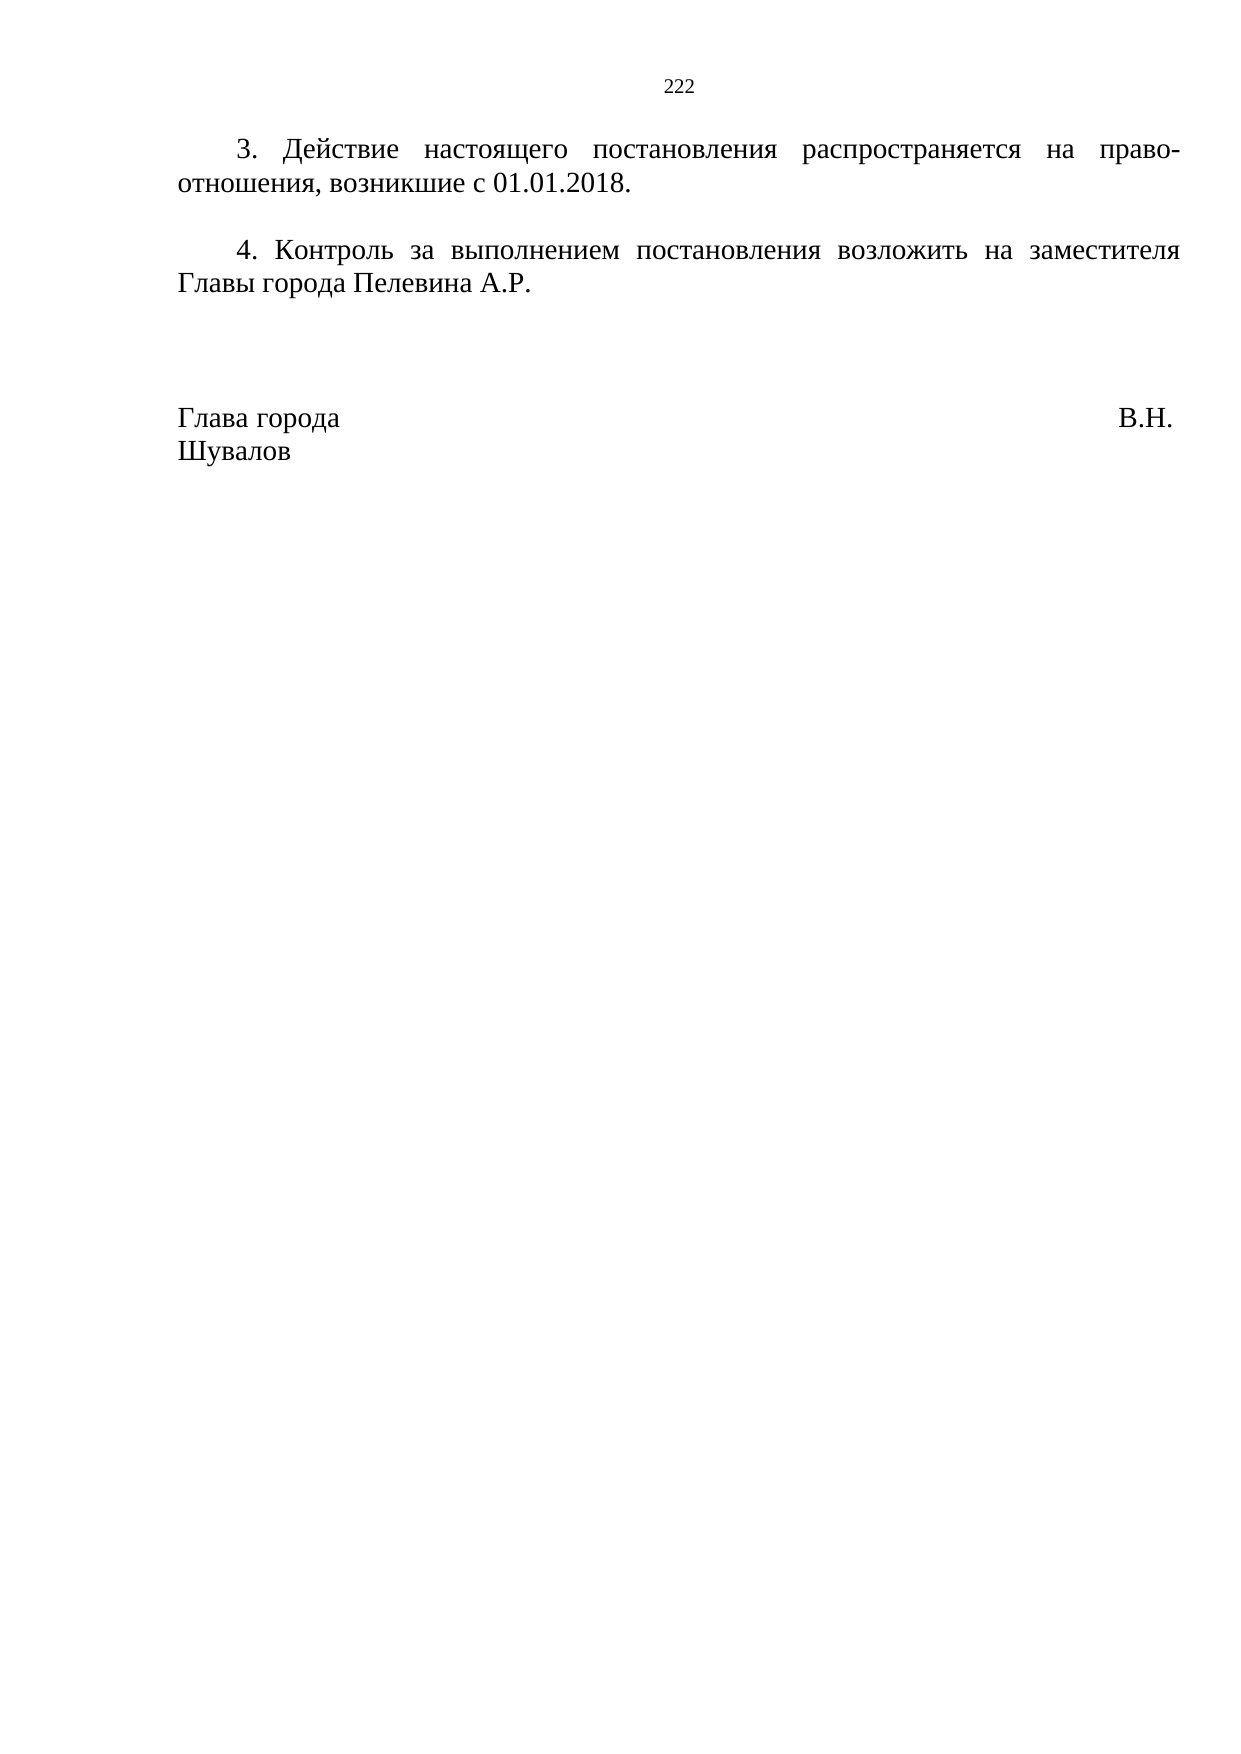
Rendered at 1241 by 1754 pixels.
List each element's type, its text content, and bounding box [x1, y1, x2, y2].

text 3. Действие настоящего постановления распространяется на право- отношения, возникшие с 01.01.2018. [177, 131, 1181, 198]
text Глава города В.Н. Шувалов [177, 400, 1181, 467]
text 4. Контроль за выполнением постановления возложить на заместителя Главы города Пелевина А.Р. [177, 232, 1181, 299]
